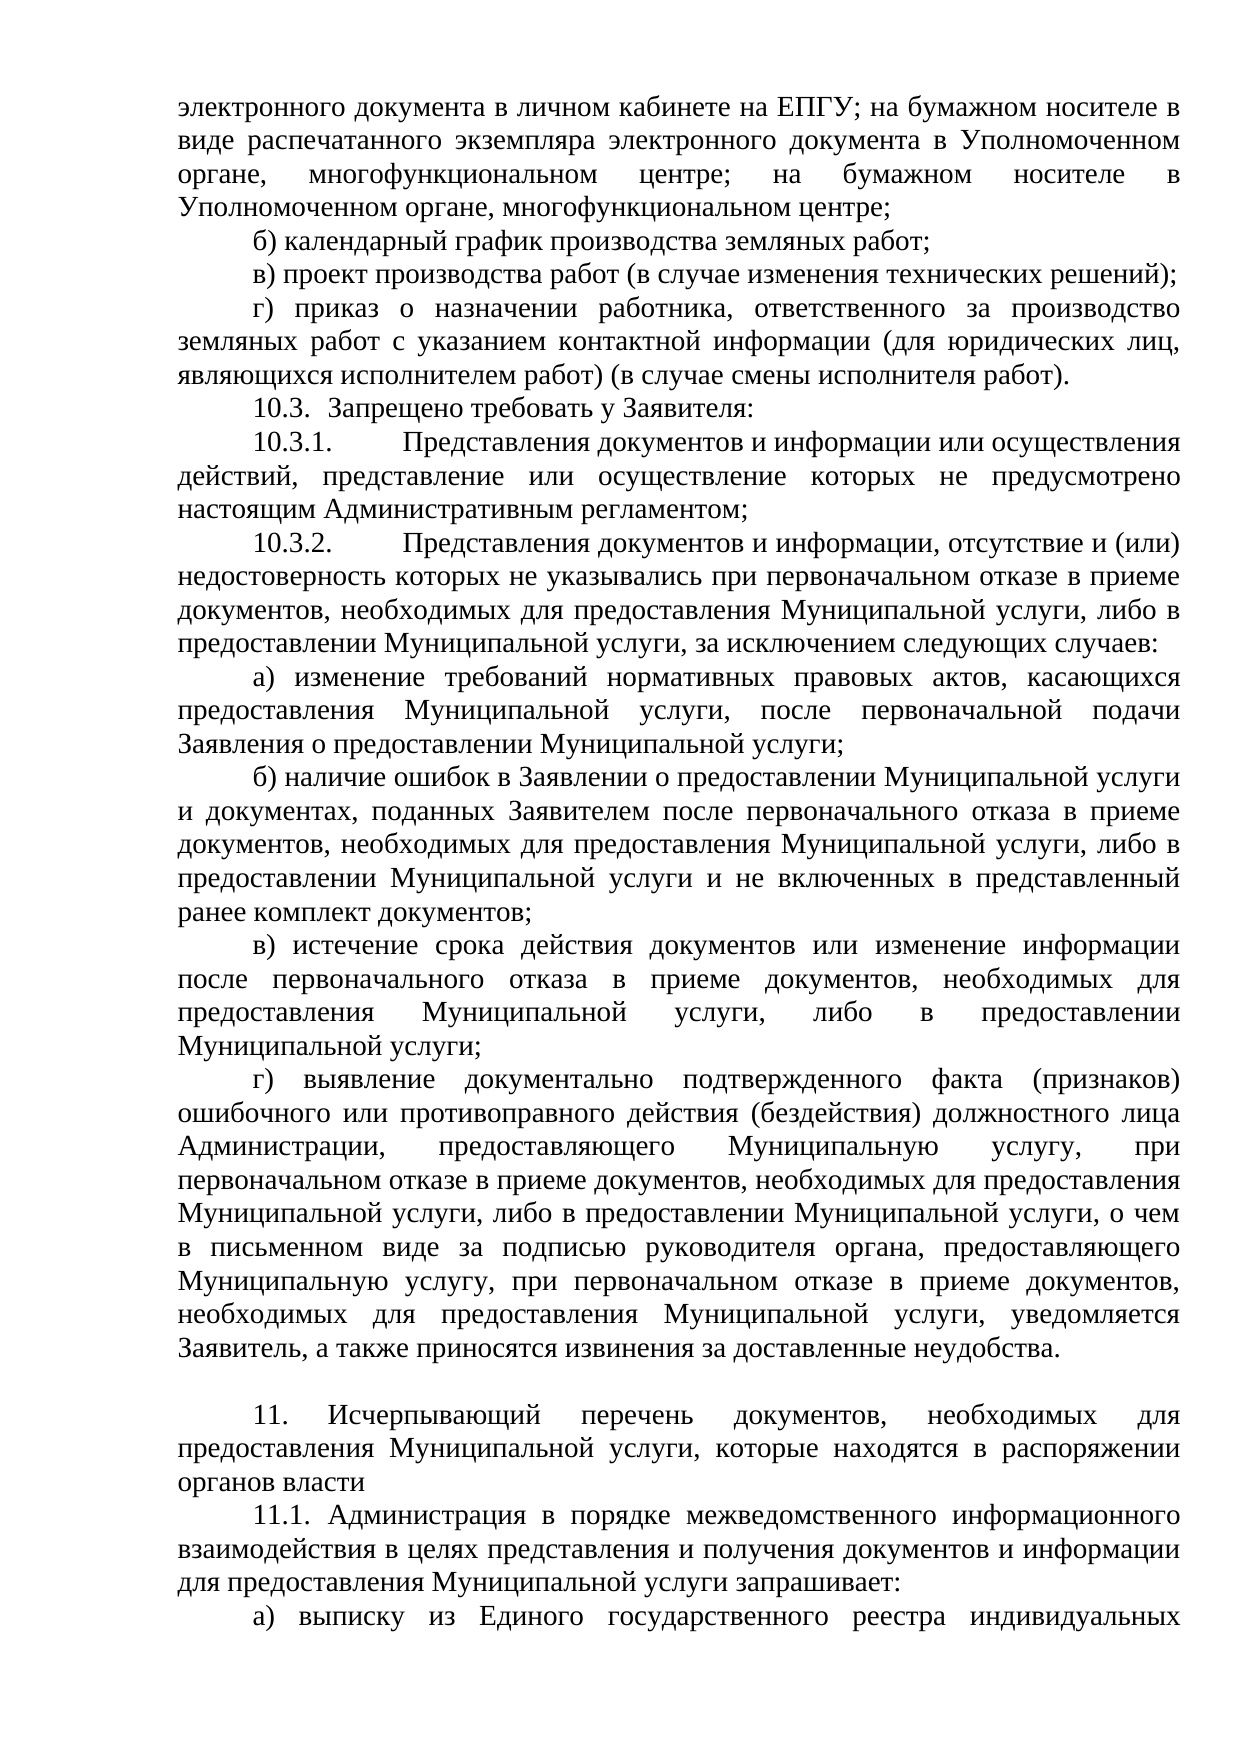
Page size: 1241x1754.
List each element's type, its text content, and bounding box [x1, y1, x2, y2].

text 10.3.1. Представления документов и информации или осуществления действий, представление или осуществление которых не предусмотрено настоящим Административным регламентом; [177, 424, 1181, 525]
text 11. Исчерпывающий перечень документов, необходимых для предоставления Муниципальной услуги, которые находятся в распоряжении органов власти [177, 1397, 1181, 1497]
text б) наличие ошибок в Заявлении о предоставлении Муниципальной услуги и документах, поданных Заявителем после первоначального отказа в приеме документов, необходимых для предоставления Муниципальной услуги, либо в предоставлении Муниципальной услуги и не включенных в представленный ранее комплект документов; [177, 759, 1181, 927]
text 11.1. Администрация в порядке межведомственного информационного взаимодействия в целях представления и получения документов и информации для предоставления Муниципальной услуги запрашивает: [177, 1497, 1181, 1598]
text 10.3. Запрещено требовать у Заявителя: [177, 391, 1181, 424]
text а) изменение требований нормативных правовых актов, касающихся предоставления Муниципальной услуги, после первоначальной подачи Заявления о предоставлении Муниципальной услуги; [177, 659, 1181, 759]
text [177, 89, 1181, 223]
text 10.3.2. Представления документов и информации, отсутствие и (или) недостоверность которых не указывались при первоначальном отказе в приеме документов, необходимых для предоставления Муниципальной услуги, либо в предоставлении Муниципальной услуги, за исключением следующих случаев: [177, 525, 1181, 659]
text г) выявление документально подтвержденного факта (признаков) ошибочного или противоправного действия (бездействия) должностного лица Администрации, предоставляющего Муниципальную услугу, при первоначальном отказе в приеме документов, необходимых для предоставления Муниципальной услуги, либо в предоставлении Муниципальной услуги, о чем в письменном виде за подписью руководителя органа, предоставляющего Муниципальную услугу, при первоначальном отказе в приеме документов, необходимых для предоставления Муниципальной услуги, уведомляется Заявитель, а также приносятся извинения за доставленные неудобства. [177, 1061, 1181, 1363]
text в) истечение срока действия документов или изменение информации после первоначального отказа в приеме документов, необходимых для предоставления Муниципальной услуги, либо в предоставлении Муниципальной услуги; [177, 927, 1181, 1061]
text в) проект производства работ (в случае изменения технических решений); [177, 256, 1181, 290]
text г) приказ о назначении работника, ответственного за производство земляных работ с указанием контактной информации (для юридических лиц, являющихся исполнителем работ) (в случае смены исполнителя работ). [177, 290, 1181, 391]
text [177, 1598, 1181, 1632]
text б) календарный график производства земляных работ; [177, 223, 1181, 256]
